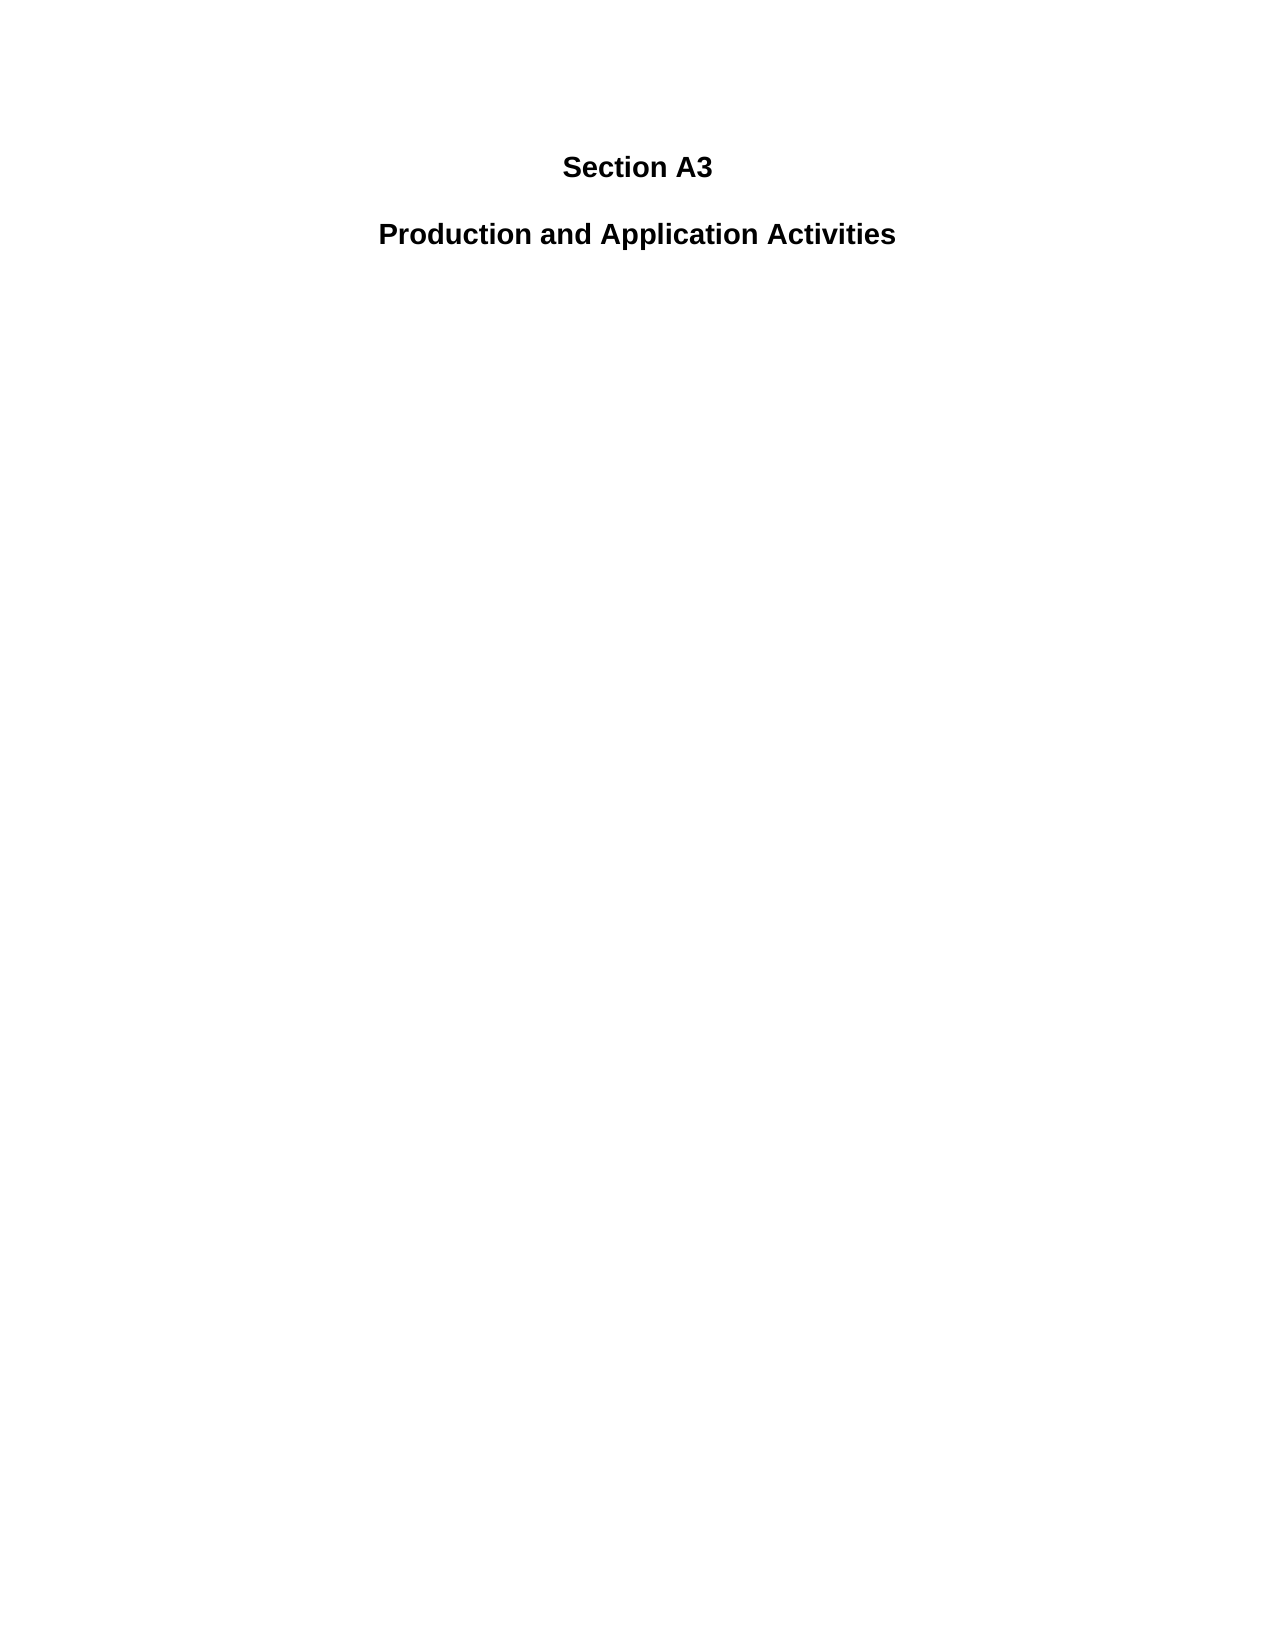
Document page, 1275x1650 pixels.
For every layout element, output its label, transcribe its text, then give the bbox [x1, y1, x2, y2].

subtitle Section A3 Production and Application Activities [150, 150, 1125, 251]
